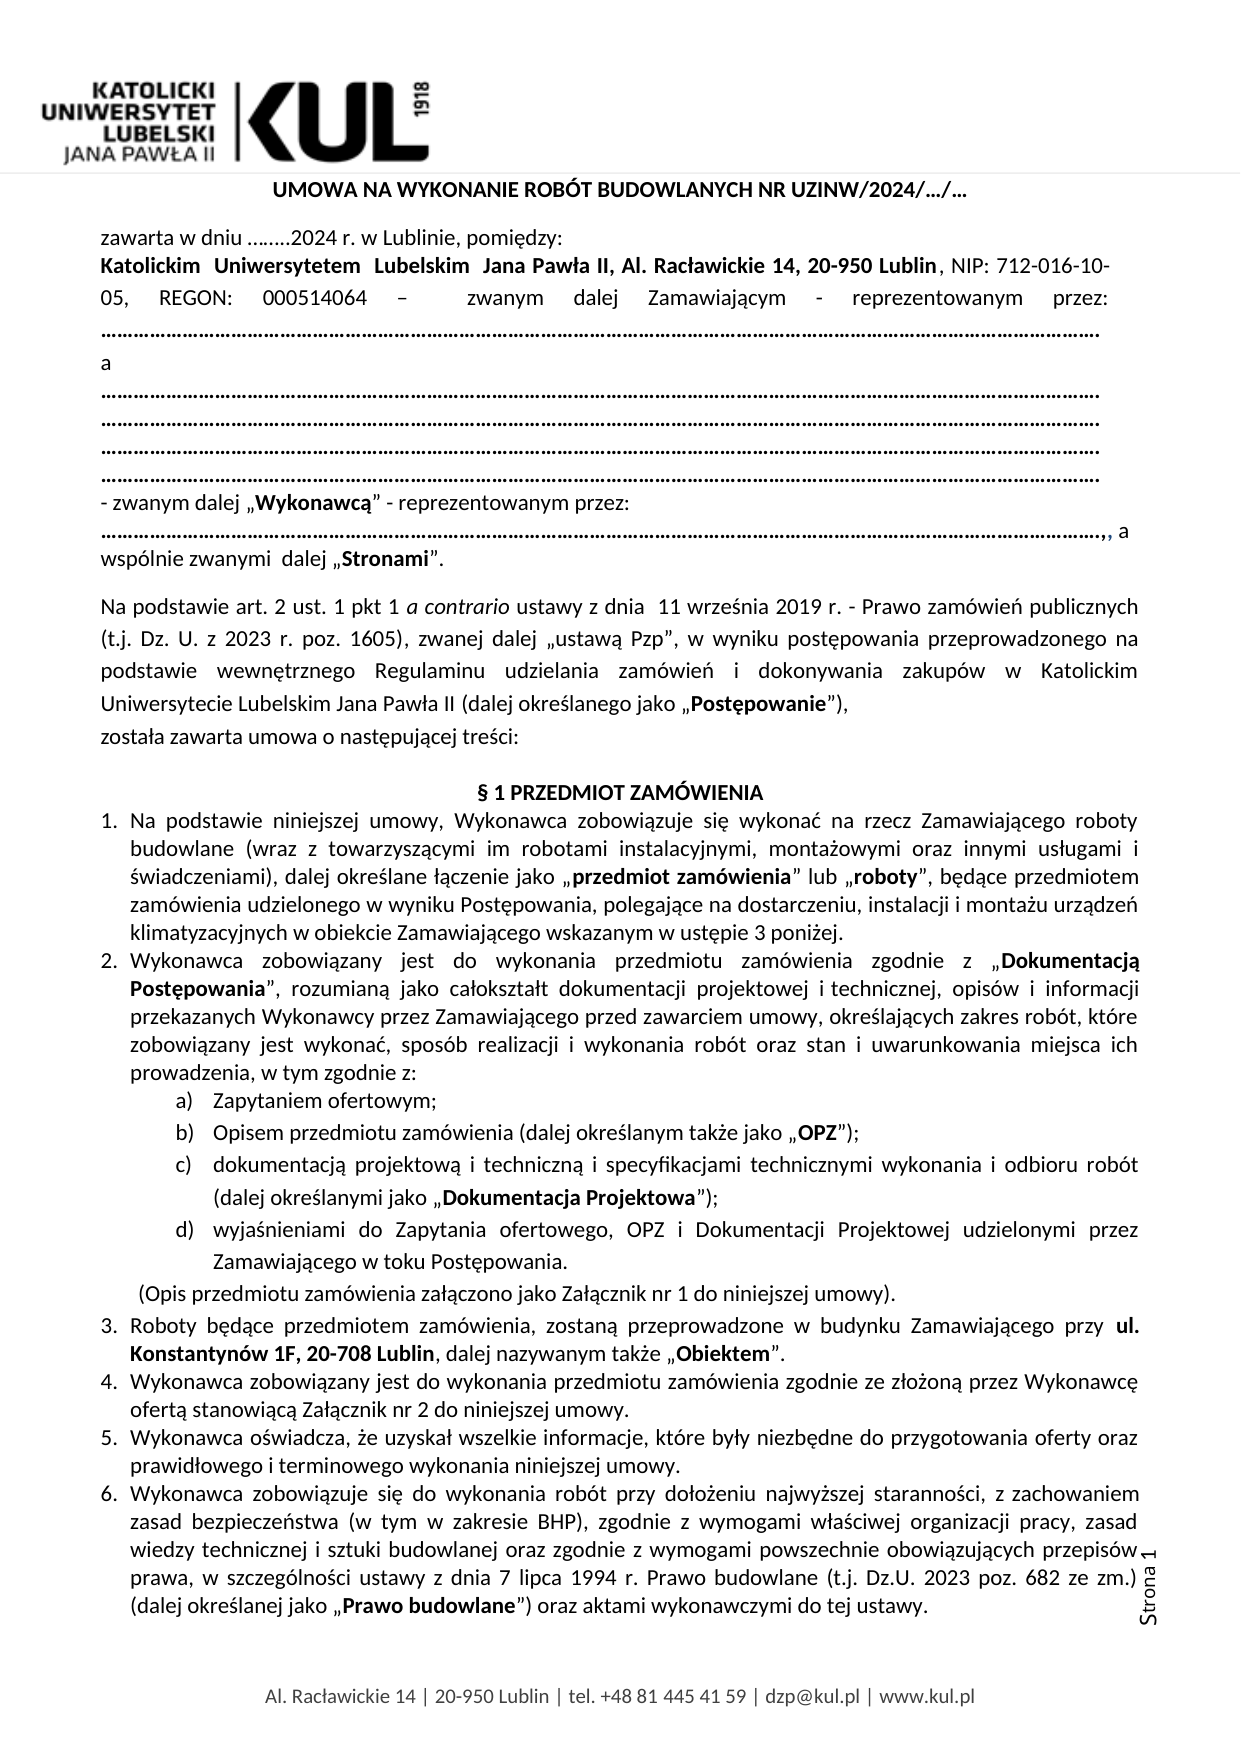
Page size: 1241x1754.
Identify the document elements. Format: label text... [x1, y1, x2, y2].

list wyjaśnieniami do Zapytania ofertowego, OPZ i Dokumentacji Projektowej udzielonymi przez Zamawiającego w toku Postępowania. [175, 1215, 1140, 1275]
picture [0, 0, 1241, 175]
list Wykonawca zobowiązany jest do wykonania przedmiotu zamówienia zgodnie ze złożoną przez Wykonawcę ofertą stanowiącą Załącznik nr 2 do niniejszej umowy. [100, 1367, 1140, 1423]
text § 1 PRZEDMIOT ZAMÓWIENIA [100, 778, 1140, 806]
list Zapytaniem ofertowym; [175, 1086, 1140, 1114]
text …………………………………………………………………………………………………………………………………………………………………. …………………………………………………………………………………………………………………………………………………………………. …………………………………………………………………………………………………………………………………………………………………. …………………………………………………………………………………………………………………………………………………………………. - zwanym dalej „Wykonawcą” - reprezentowanym przez: ………………………………………………………………………………………………………………………………………………………………….,, a wspólnie zwanymi dalej „Stronami”. [100, 376, 1140, 572]
list Roboty będące przedmiotem zamówienia, zostaną przeprowadzone w budynku Zamawiającego przy ul. Konstantynów 1F, 20-708 Lublin, dalej nazywanym także „Obiektem”. [100, 1311, 1140, 1367]
text (Opis przedmiotu zamówienia załączono jako Załącznik nr 1 do niniejszej umowy). [138, 1279, 1140, 1307]
list Wykonawca zobowiązany jest do wykonania przedmiotu zamówienia zgodnie z „Dokumentacją Postępowania”, rozumianą jako całokształt dokumentacji projektowej i technicznej, opisów i informacji przekazanych Wykonawcy przez Zamawiającego przed zawarciem umowy, określających zakres robót, które zobowiązany jest wykonać, sposób realizacji i wykonania robót oraz stan i uwarunkowania miejsca ich prowadzenia, w tym zgodnie z: [100, 946, 1140, 1086]
text zawarta w dniu ……..2024 r. w Lublinie, pomiędzy: [100, 223, 1140, 251]
list Na podstawie niniejszej umowy, Wykonawca zobowiązuje się wykonać na rzecz Zamawiającego roboty budowlane (wraz z towarzyszącymi im robotami instalacyjnymi, montażowymi oraz innymi usługami i świadczeniami), dalej określane łączenie jako „przedmiot zamówienia” lub „roboty”, będące przedmiotem zamówienia udzielonego w wyniku Postępowania, polegające na dostarczeniu, instalacji i montażu urządzeń klimatyzacyjnych w obiekcie Zamawiającego wskazanym w ustępie 3 poniżej. [100, 806, 1140, 946]
text Katolickim Uniwersytetem Lubelskim Jana Pawła II, Al. Racławickie 14, 20-950 Lublin, NIP: 712-016-10-05, REGON: 000514064 – zwanym dalej Zamawiającym - reprezentowanym przez: …………………………………………………………………………………………………………………………………………………………………. [100, 251, 1110, 343]
text UMOWA NA WYKONANIE ROBÓT BUDOWLANYCH NR UZINW/2024/…/… [100, 175, 1140, 203]
text została zawarta umowa o następującej treści: [100, 722, 1140, 750]
list Opisem przedmiotu zamówienia (dalej określanym także jako „OPZ”); [175, 1118, 1140, 1146]
text a [100, 348, 1140, 376]
text Na podstawie art. 2 ust. 1 pkt 1 a contrario ustawy z dnia 11 września 2019 r. - Prawo zamówień publicznych (t.j. Dz. U. z 2023 r. poz. 1605), zwanej dalej „ustawą Pzp”, w wyniku postępowania przeprowadzonego na podstawie wewnętrznego Regulaminu udzielania zamówień i dokonywania zakupów w Katolickim Uniwersytecie Lubelskim Jana Pawła II (dalej określanego jako „Postępowanie”), [100, 592, 1140, 717]
list dokumentacją projektową i techniczną i specyfikacjami technicznymi wykonania i odbioru robót (dalej określanymi jako „Dokumentacja Projektowa”); [175, 1150, 1140, 1211]
list Wykonawca oświadcza, że uzyskał wszelkie informacje, które były niezbędne do przygotowania oferty oraz prawidłowego i terminowego wykonania niniejszej umowy. [100, 1423, 1140, 1479]
list Wykonawca zobowiązuje się do wykonania robót przy dołożeniu najwyższej staranności, z zachowaniem zasad bezpieczeństwa (w tym w zakresie BHP), zgodnie z wymogami właściwej organizacji pracy, zasad wiedzy technicznej i sztuki budowlanej oraz zgodnie z wymogami powszechnie obowiązujących przepisów prawa, w szczególności ustawy z dnia 7 lipca 1994 r. Prawo budowlane (t.j. Dz.U. 2023 poz. 682 ze zm.) (dalej określanej jako „Prawo budowlane”) oraz aktami wykonawczymi do tej ustawy. [100, 1479, 1140, 1619]
